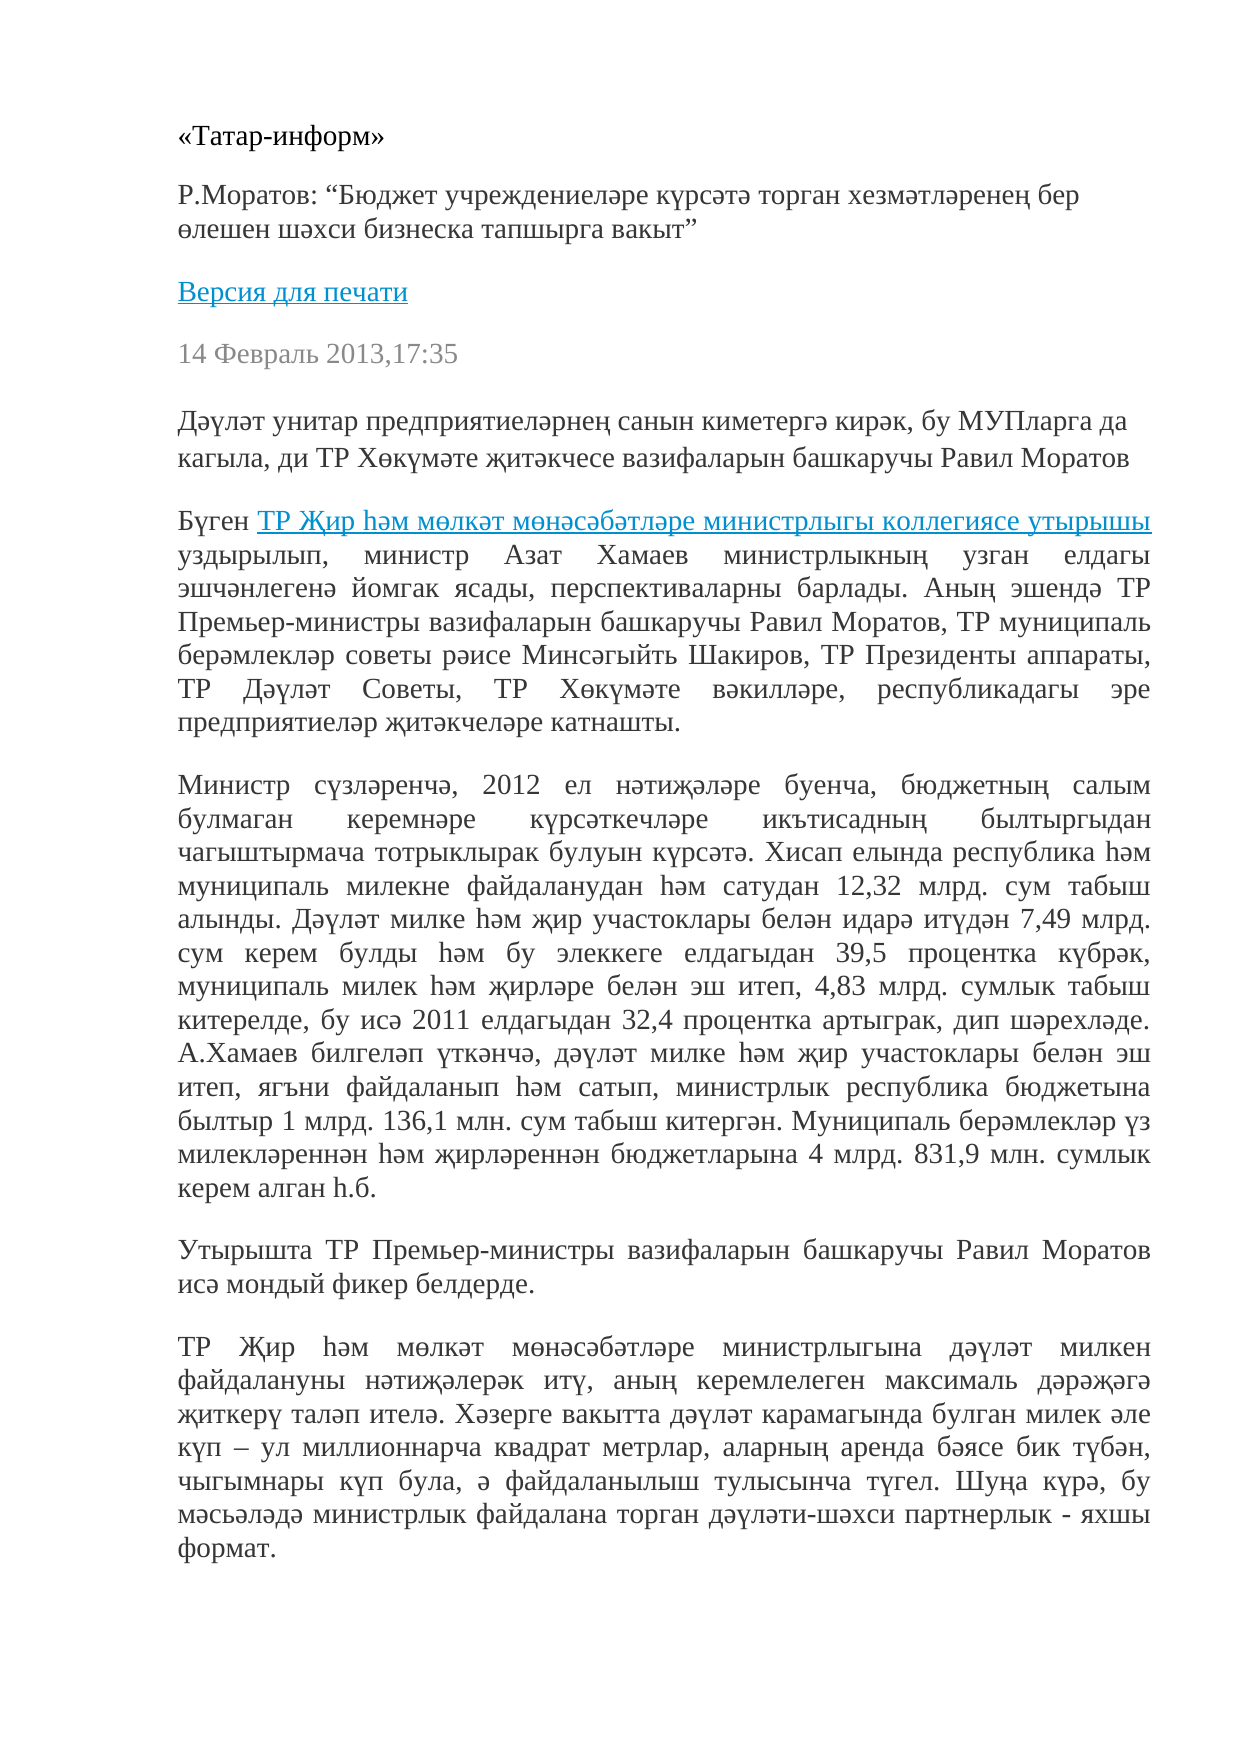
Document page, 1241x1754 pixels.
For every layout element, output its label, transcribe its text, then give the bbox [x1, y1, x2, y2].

text Утырышта ТР Премьер-министры вазифаларын башкаручы Равил Моратов исә мондый фикер белдерде. [177, 1232, 1152, 1299]
text Бүген ТР Җир һәм мөлкәт мөнәсәбәтләре министрлыгы коллегиясе утырышы уздырылып, министр Азат Хамаев министрлыкның узган елдагы эшчәнлегенә йомгак ясады, перспективаларны барлады. Аның эшендә ТР Премьер-министры вазифаларын башкаручы Равил Моратов, ТР муниципаль берәмлекләр советы рәисе Минсәгыйть Шакиров, ТР Президенты аппараты, ТР Дәүләт Советы, ТР Хөкүмәте вәкилләре, республикадагы эре предприятиеләр җитәкчеләре катнашты. [177, 503, 1152, 738]
text «Татар-информ» [177, 118, 1152, 152]
text Дәүләт унитар предприятиеләрнең санын киметергә кирәк, бу МУПларга да кагыла, ди ТР Хөкүмәте җитәкчесе вазифаларын башкаручы Равил Моратов [177, 399, 1152, 474]
text ТР Җир һәм мөлкәт мөнәсәбәтләре министрлыгына дәүләт милкен файдалануны нәтиҗәлерәк итү, аның керемлелеген максималь дәрәҗәгә җиткерү таләп ителә. Хәзерге вакытта дәүләт карамагында булган милек әле күп – ул миллионнарча квадрат метрлар, аларның аренда бәясе бик түбән, чыгымнары күп була, ә файдаланылыш тулысынча түгел. Шуңа күрә, бу мәсьәләдә министрлык файдалана торган дәүләти-шәхси партнерлык - яхшы формат. [177, 1329, 1152, 1563]
text Версия для печати [177, 274, 1152, 307]
text Р.Моратов: “Бюджет учреждениеләре күрсәтә торган хезмәтләренең бер өлешен шәхси бизнеска тапшырга вакыт” [177, 177, 1152, 244]
text 14 Февраль 2013,17:35 [177, 336, 1152, 370]
text Министр сүзләренчә, 2012 ел нәтиҗәләре буенча, бюджетның салым булмаган керемнәре күрсәткечләре икътисадның былтыргыдан чагыштырмача тотрыклырак булуын күрсәтә. Хисап елында республика һәм муниципаль милекне файдаланудан һәм сатудан 12,32 млрд. сум табыш алынды. Дәүләт милке һәм җир участоклары белән идарә итүдән 7,49 млрд. сум керем булды һәм бу элеккеге елдагыдан 39,5 процентка күбрәк, муниципаль милек һәм җирләре белән эш итеп, 4,83 млрд. сумлык табыш китерелде, бу исә 2011 елдагыдан 32,4 процентка артыграк, дип шәрехләде. А.Хамаев билгеләп үткәнчә, дәүләт милке һәм җир участоклары белән эш итеп, ягъни файдаланып һәм сатып, министрлык республика бюджетына былтыр 1 млрд. 136,1 млн. сум табыш китергән. Муниципаль берәмлекләр үз милекләреннән һәм җирләреннән бюджетларына 4 млрд. 831,9 млн. сумлык керем алган һ.б. [177, 767, 1152, 1203]
